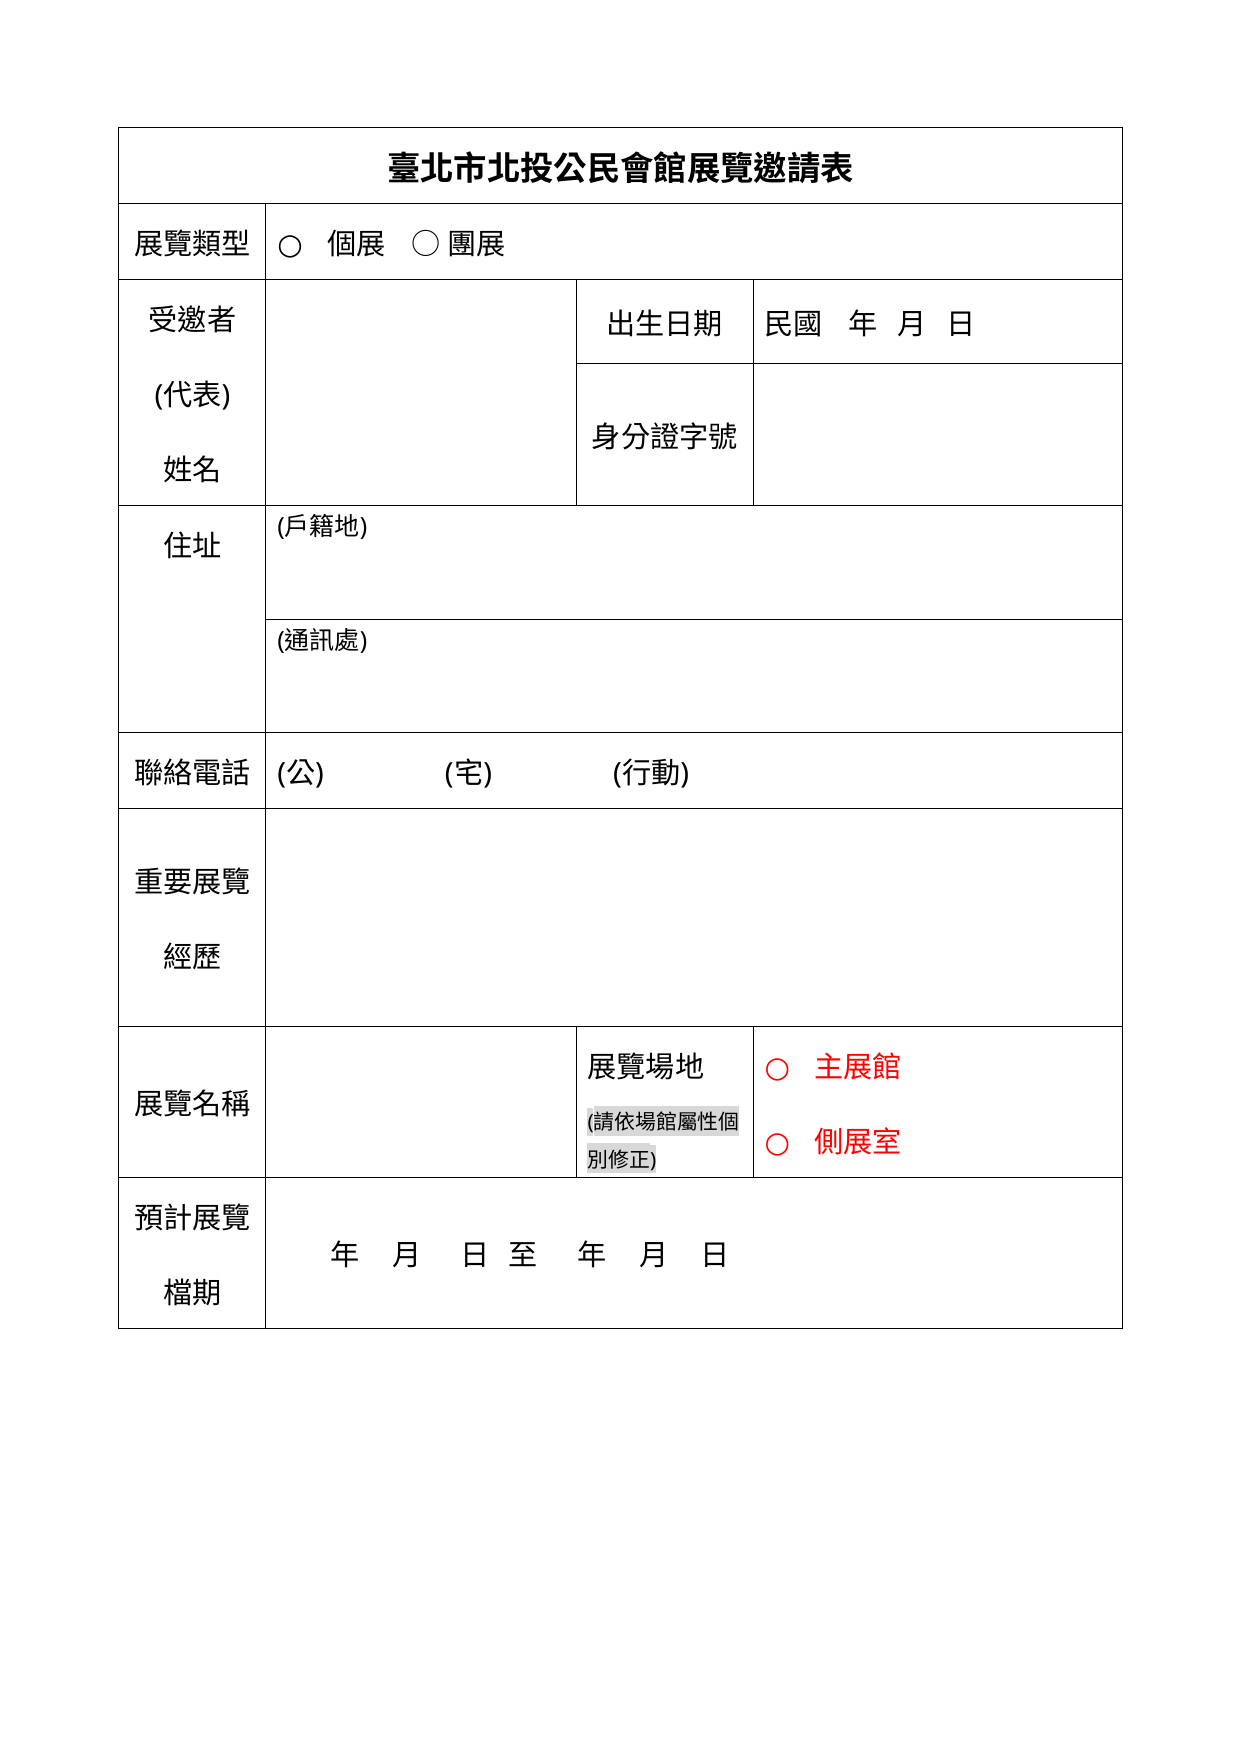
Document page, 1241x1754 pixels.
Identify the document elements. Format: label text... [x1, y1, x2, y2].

table_cell 主展館 側展室 [754, 1027, 1122, 1177]
table_cell 住址 [119, 506, 265, 732]
table_cell (通訊處) [266, 620, 1122, 732]
table_cell [266, 809, 1122, 1026]
table_cell 民國 年 月 日 [754, 280, 1122, 363]
table_cell 聯絡電話 [119, 733, 265, 808]
table_header 臺北市北投公民會館展覽邀請表 [119, 128, 1122, 203]
table_cell (戶籍地) [266, 506, 1122, 619]
table_cell 重要展覽經歷 [119, 809, 265, 1026]
table_cell 受邀者 (代表) 姓名 [119, 280, 265, 505]
table_cell 預計展覽檔期 [119, 1178, 265, 1328]
table_cell 年 月 日 至 年 月 日 [266, 1178, 1122, 1328]
table_cell 展覽場地 (請依場館屬性個別修正) [577, 1027, 753, 1177]
table_cell 出生日期 [577, 280, 753, 363]
table_cell 展覽類型 [119, 204, 265, 279]
table_cell 展覽名稱 [119, 1027, 265, 1177]
table_cell (公) (宅) (行動) [266, 733, 1122, 808]
table_cell [266, 1027, 576, 1177]
table_cell 身分證字號 [577, 364, 753, 505]
table_cell 個展 ○ 團展 [266, 204, 1122, 279]
table_cell [754, 364, 1122, 505]
table_cell [266, 280, 576, 505]
